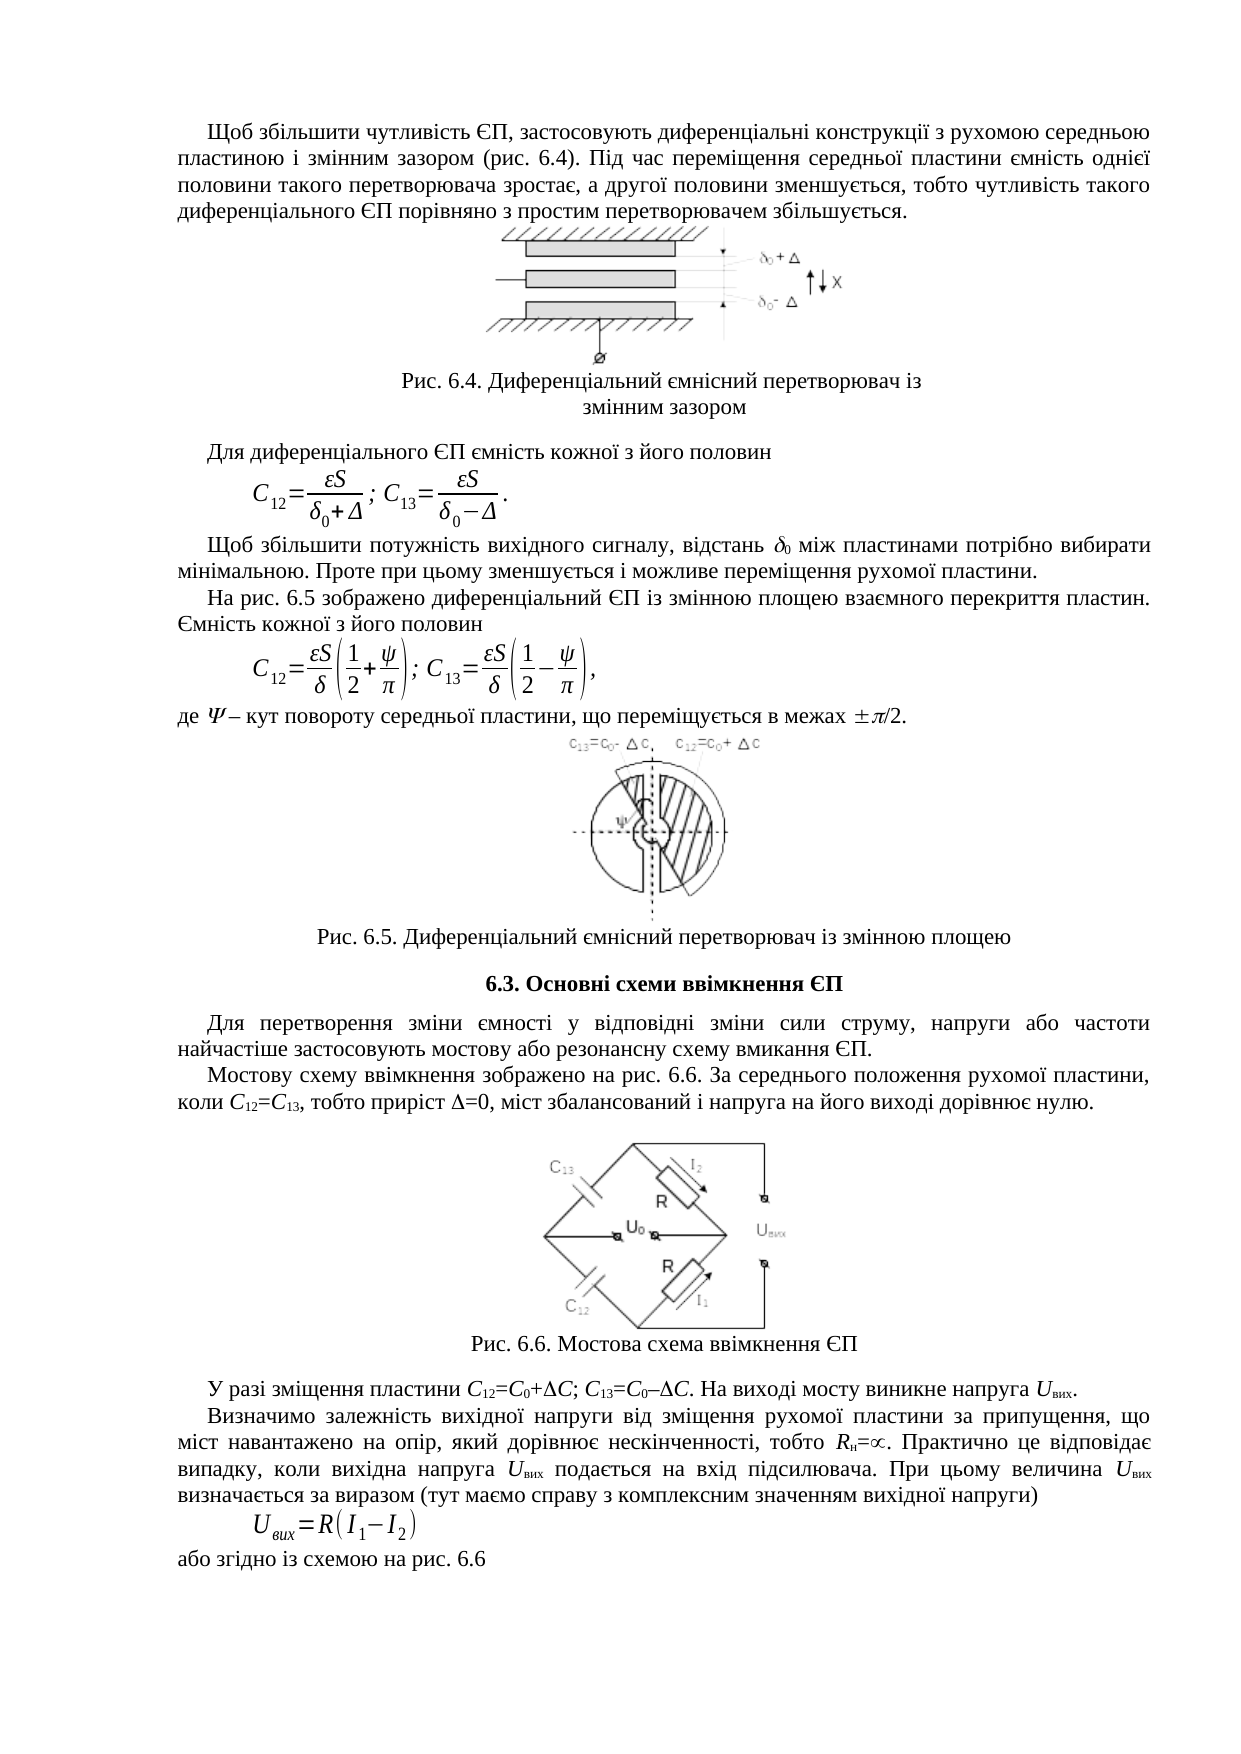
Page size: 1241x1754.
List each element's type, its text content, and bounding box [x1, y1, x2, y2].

text Щоб збільшити чутливість ЄП, застосовують диференціальні конструкції з рухомою середньою пластиною і змінним зазором (рис. 6.4). Під час переміщення середньої пластини ємність однієї половини такого перетворювача зростає, а другої половини зменшується, тобто чутливість такого диференціального ЄП порівняно з простим перетворювачем збільшується. [177, 118, 1152, 223]
text Рис. 6.5. Диференціальний ємнісний перетворювач із змінною площею [177, 923, 1152, 949]
text або згідно із схемою на рис. 6.6 [177, 1545, 1152, 1572]
text У разі зміщення пластини С12=С0+С; С13=С0–С. На виході мосту виникне напруга Uвих. [177, 1376, 1152, 1402]
text На рис. 6.5 зображено диференціальний ЄП із змінною площею взаємного перекриття пластин. Ємність кожної з його половин [177, 583, 1152, 636]
text Щоб збільшити потужність вихідного сигналу, відстань 0 між пластинами потрібно вибирати мінімальною. Проте при цьому зменшується і можливе переміщення рухомої пластини. [177, 531, 1152, 583]
text Визначимо залежність вихідної напруги від зміщення рухомої пластини за припущення, що міст навантажено на опір, який дорівнює нескінченності, тобто Rн=. Практично це відповідає випадку, коли вихідна напруга Uвих подається на вхід підсилювача. При цьому величина Uвих визначається за виразом (тут маємо справу з комплексним значенням вихідної напруги) [177, 1402, 1152, 1507]
text Мостову схему ввімкнення зображено на рис. 6.6. За середнього положення рухомої пластини, коли С12=С13, тобто приріст =0, міст збалансований і напруга на його виході дорівнює нулю. [177, 1061, 1152, 1114]
text Рис. 6.6. Мостова схема ввімкнення ЄП [177, 1330, 1152, 1357]
text Для перетворення зміни ємності у відповідні зміни сили струму, напруги або частоти найчастіше застосовують мостову або резонансну схему вмикання ЄП. [177, 1009, 1152, 1061]
text Для диференціального ЄП ємність кожної з його половин [177, 438, 1152, 464]
text де – кут повороту середньої пластини, що переміщується в межах /2. [177, 702, 1152, 729]
text Рис. 6.4. Диференціальний ємнісний перетворювач із змінним зазором [177, 367, 1152, 419]
subtitle 6.3. Основні схеми ввімкнення ЄП [177, 970, 1152, 996]
